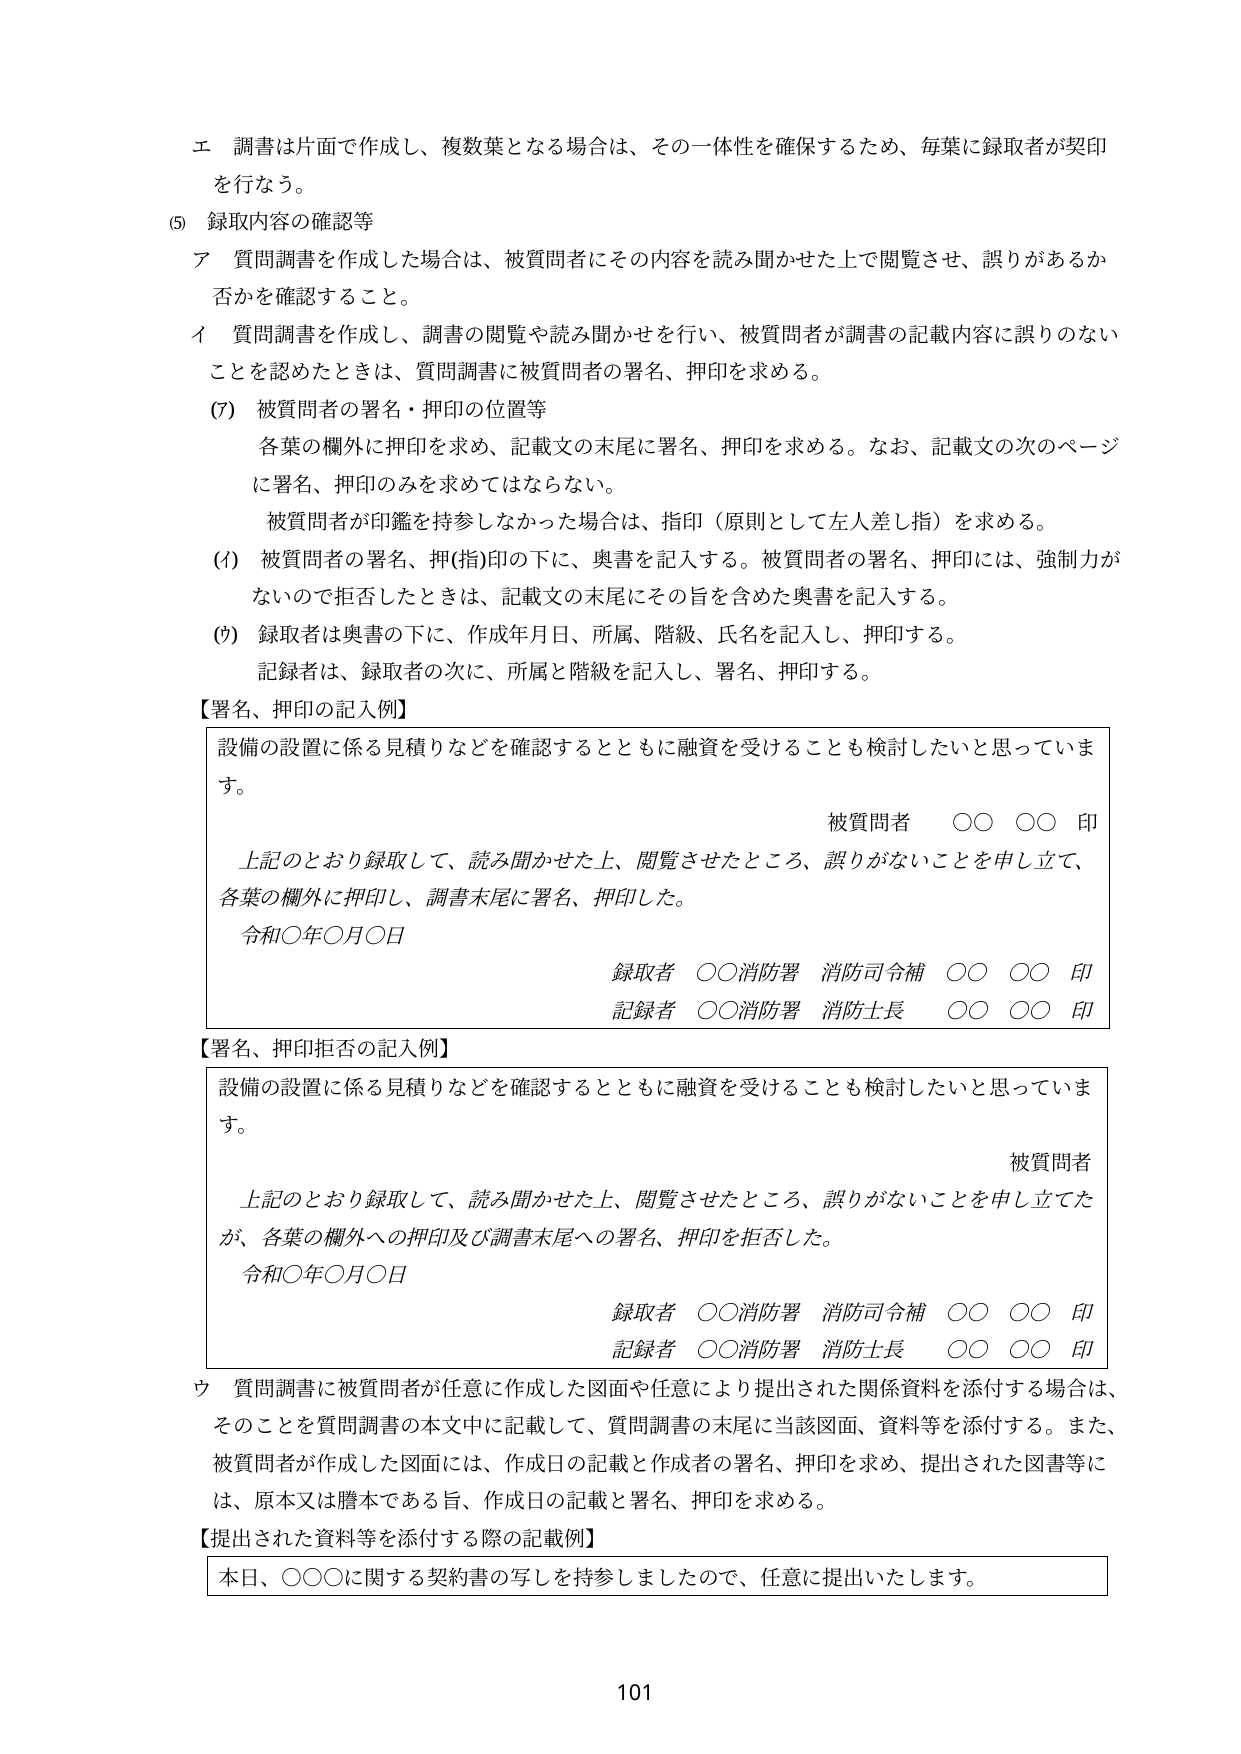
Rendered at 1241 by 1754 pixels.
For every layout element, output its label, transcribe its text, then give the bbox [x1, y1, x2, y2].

text (ｳ) 録取者は奥書の下に、作成年月日、所属、階級、氏名を記入し、押印する。 [213, 614, 1122, 652]
text 記録者は、録取者の次に、所属と階級を記入し、署名、押印する。 [148, 652, 1122, 689]
text 【署名、押印の記入例】 [148, 689, 1122, 727]
text 【提出された資料等を添付する際の記載例】 [148, 1519, 1122, 1556]
text ア 質問調書を作成した場合は、被質問者にその内容を読み聞かせた上で閲覧させ、誤りがあるか否かを確認すること。 [191, 239, 1122, 314]
text エ 調書は片面で作成し、複数葉となる場合は、その一体性を確保するため、毎葉に録取者が契印を行なう。 [191, 127, 1122, 202]
text イ 質問調書を作成し、調書の閲覧や読み聞かせを行い、被質問者が調書の記載内容に誤りのないことを認めたときは、質問調書に被質問者の署名、押印を求める。 [189, 314, 1122, 389]
text ウ 質問調書に被質問者が任意に作成した図面や任意により提出された関係資料を添付する場合は、そのことを質問調書の本文中に記載して、質問調書の末尾に当該図面、資料等を添付する。また、被質問者が作成した図面には、作成日の記載と作成者の署名、押印を求め、提出された図書等には、原本又は謄本である旨、作成日の記載と署名、押印を求める。 [191, 1369, 1122, 1519]
text ⑸ 録取内容の確認等 [148, 202, 1122, 239]
text 【署名、押印拒否の記入例】 [148, 1029, 1122, 1067]
text 被質問者が印鑑を持参しなかった場合は、指印（原則として左人差し指）を求める。 [148, 502, 1122, 539]
text (ｲ) 被質問者の署名、押(指)印の下に、奥書を記入する。被質問者の署名、押印には、強制力がないので拒否したときは、記載文の末尾にその旨を含めた奥書を記入する。 [213, 539, 1122, 614]
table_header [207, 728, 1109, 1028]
text (ｱ) 被質問者の署名・押印の位置等 [148, 389, 1122, 427]
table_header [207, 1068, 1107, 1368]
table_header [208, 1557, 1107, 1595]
text 各葉の欄外に押印を求め、記載文の末尾に署名、押印を求める。なお、記載文の次のページに署名、押印のみを求めてはならない。 [148, 427, 1122, 502]
